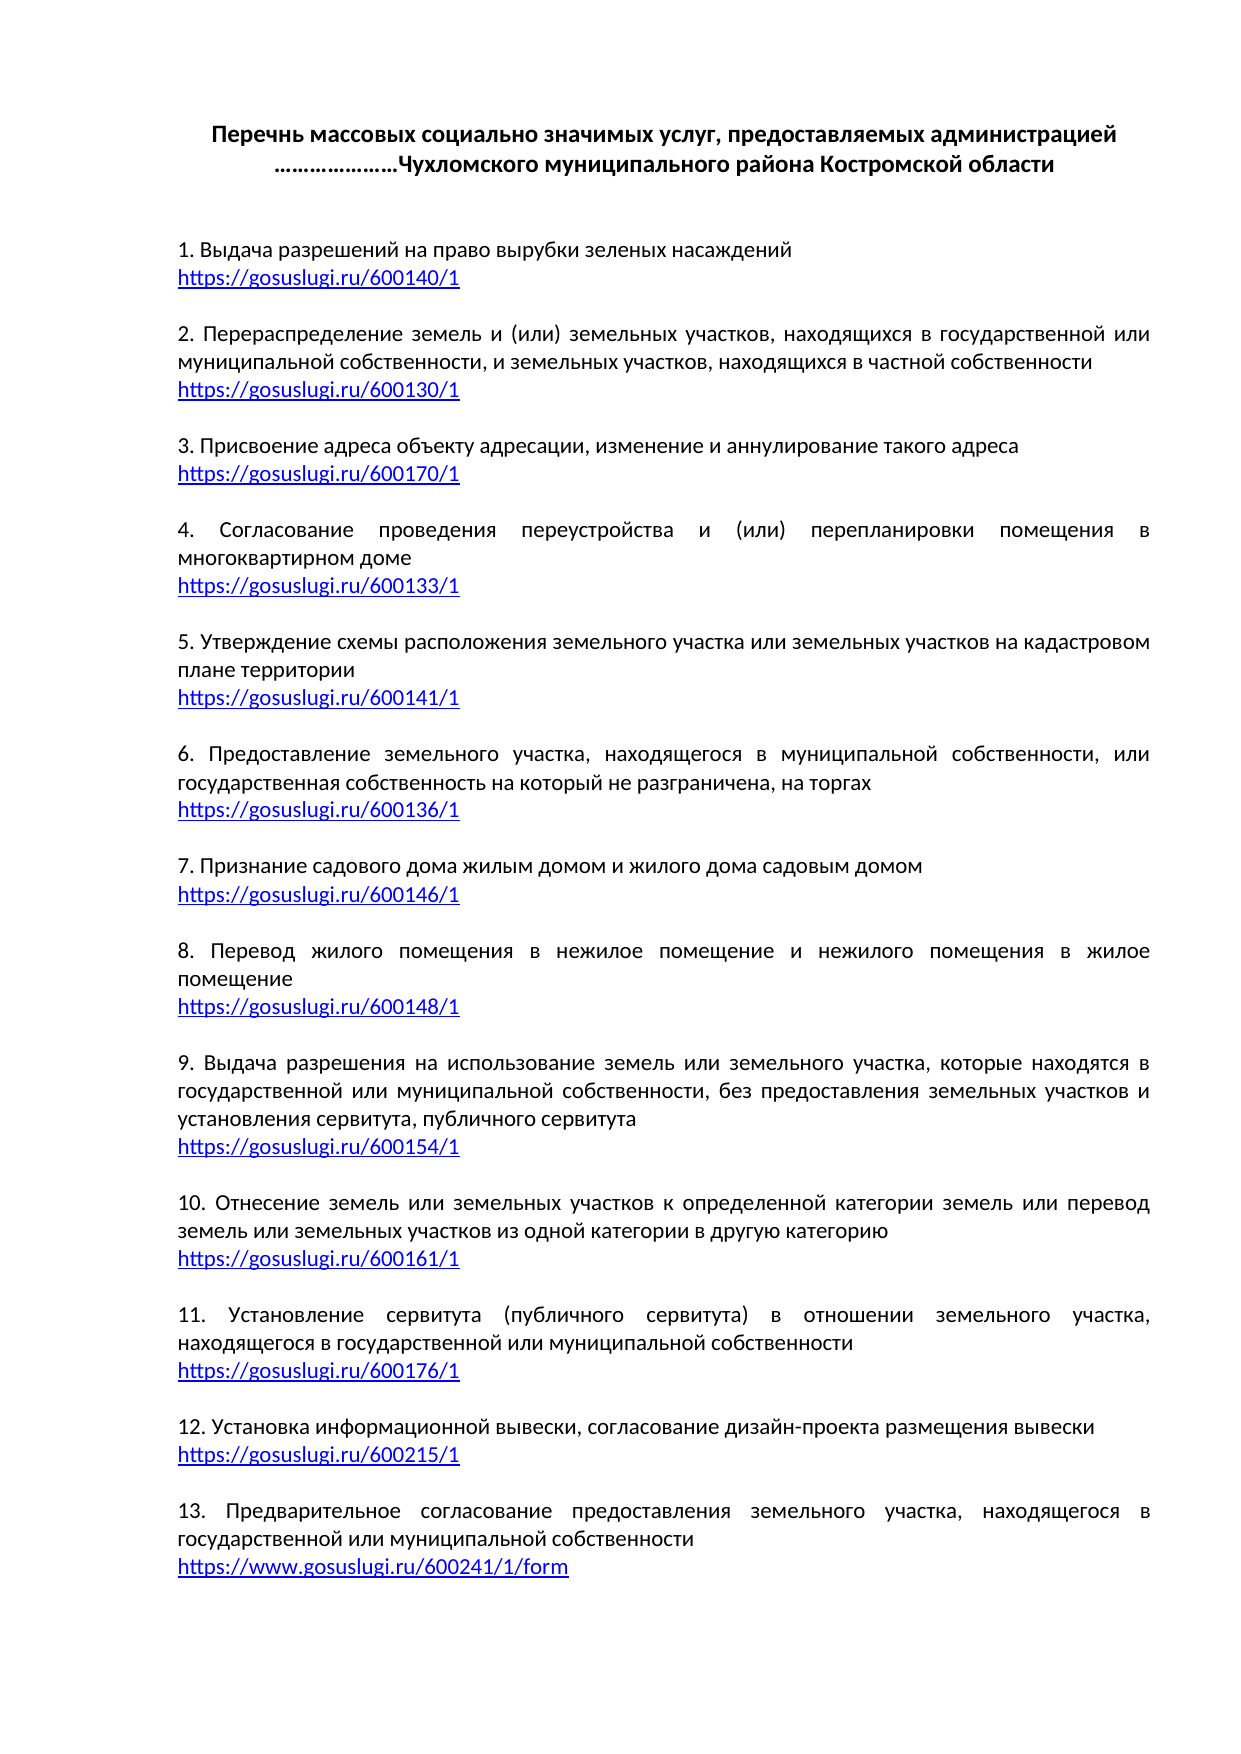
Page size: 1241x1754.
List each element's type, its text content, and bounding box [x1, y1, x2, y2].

text https://gosuslugi.ru/600130/1 [177, 375, 1152, 403]
text https://gosuslugi.ru/600170/1 [177, 459, 1152, 487]
text https://gosuslugi.ru/600140/1 [177, 263, 1152, 291]
text 1. Выдача разрешений на право вырубки зеленых насаждений [177, 235, 1152, 263]
text https://gosuslugi.ru/600176/1 [177, 1356, 1152, 1384]
text https://gosuslugi.ru/600141/1 [177, 683, 1152, 712]
text 10. Отнесение земель или земельных участков к определенной категории земель или перевод земель или земельных участков из одной категории в другую категорию [177, 1188, 1152, 1244]
text 8. Перевод жилого помещения в нежилое помещение и нежилого помещения в жилое помещение [177, 936, 1152, 992]
text 2. Перераспределение земель и (или) земельных участков, находящихся в государственной или муниципальной собственности, и земельных участков, находящихся в частной собственности [177, 319, 1152, 375]
text 12. Установка информационной вывески, согласование дизайн-проекта размещения вывески [177, 1412, 1152, 1440]
text 6. Предоставление земельного участка, находящегося в муниципальной собственности, или государственная собственность на который не разграничена, на торгах [177, 739, 1152, 796]
text 4. Согласование проведения переустройства и (или) перепланировки помещения в многоквартирном доме [177, 515, 1152, 571]
text https://gosuslugi.ru/600148/1 [177, 992, 1152, 1020]
text https://gosuslugi.ru/600161/1 [177, 1244, 1152, 1272]
text Перечнь массовых социально значимых услуг, предоставляемых администрацией …………………Чухломского муниципального района Костромской области [177, 118, 1152, 179]
text https://gosuslugi.ru/600154/1 [177, 1132, 1152, 1160]
text 11. Установление сервитута (публичного сервитута) в отношении земельного участка, находящегося в государственной или муниципальной собственности [177, 1300, 1152, 1356]
text 3. Присвоение адреса объекту адресации, изменение и аннулирование такого адреса [177, 431, 1152, 459]
text https://gosuslugi.ru/600146/1 [177, 880, 1152, 908]
text 13. Предварительное согласование предоставления земельного участка, находящегося в государственной или муниципальной собственности [177, 1496, 1152, 1552]
text https://www.gosuslugi.ru/600241/1/form [177, 1552, 1152, 1580]
text 9. Выдача разрешения на использование земель или земельного участка, которые находятся в государственной или муниципальной собственности, без предоставления земельных участков и установления сервитута, публичного сервитута [177, 1048, 1152, 1132]
text 7. Признание садового дома жилым домом и жилого дома садовым домом [177, 852, 1152, 880]
text https://gosuslugi.ru/600133/1 [177, 571, 1152, 599]
text https://gosuslugi.ru/600215/1 [177, 1440, 1152, 1468]
text https://gosuslugi.ru/600136/1 [177, 796, 1152, 824]
text 5. Утверждение схемы расположения земельного участка или земельных участков на кадастровом плане территории [177, 627, 1152, 683]
